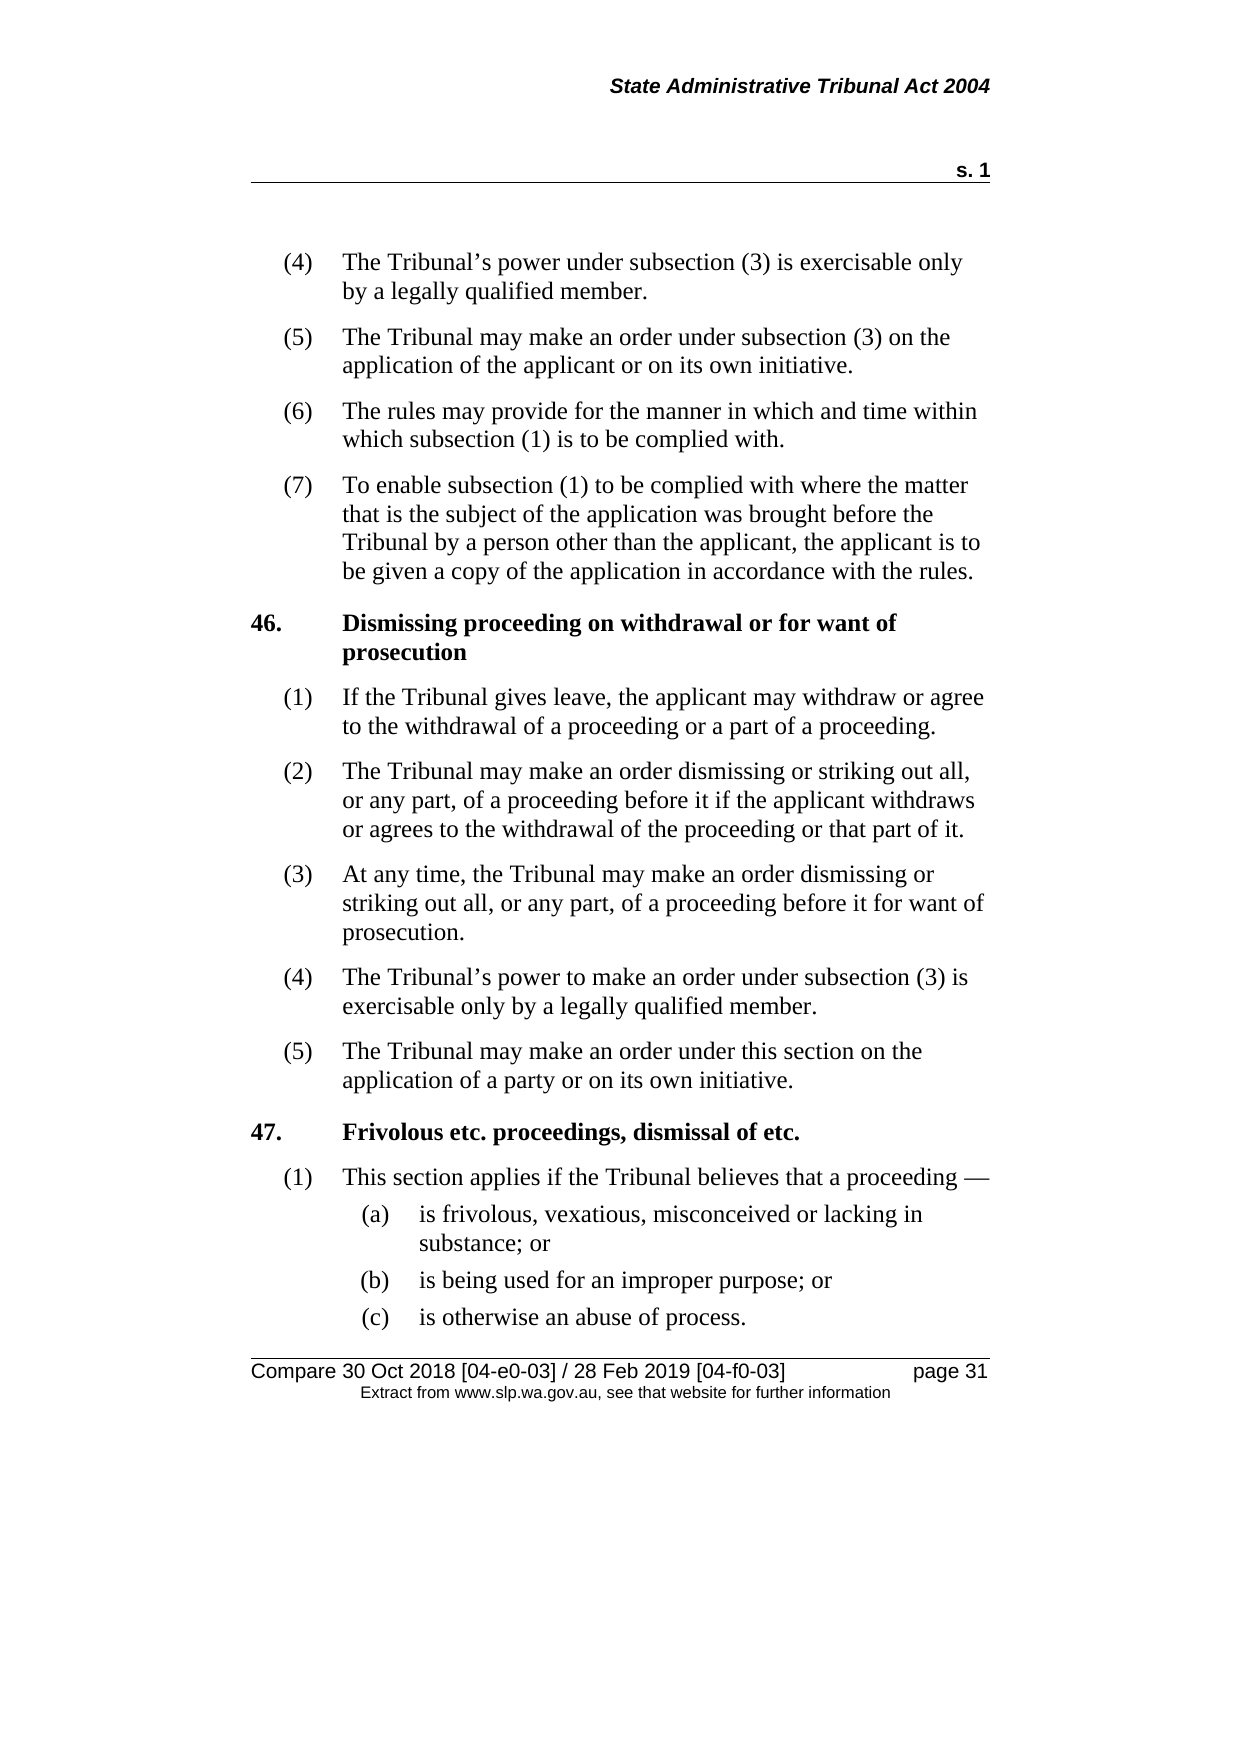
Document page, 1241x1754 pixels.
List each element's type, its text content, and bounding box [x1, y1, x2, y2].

text (1) If the Tribunal gives leave, the applicant may withdraw or agree to the withdrawal of a proceeding or a part of a proceeding. [251, 682, 990, 739]
text (6) The rules may provide for the manner in which and time within which subsection (1) is to be complied with. [251, 396, 990, 453]
text (c) is otherwise an abuse of process. [251, 1302, 990, 1331]
text (1) This section applies if the Tribunal believes that a proceeding — [251, 1162, 990, 1191]
text (4) The Tribunal’s power under subsection (3) is exercisable only by a legally qualified member. [251, 247, 990, 305]
text (4) The Tribunal’s power to make an order under subsection (3) is exercisable only by a legally qualified member. [251, 962, 990, 1019]
text (5) The Tribunal may make an order under subsection (3) on the application of the applicant or on its own initiative. [251, 322, 990, 379]
text (a) is frivolous, vexatious, misconceived or lacking in substance; or [251, 1199, 990, 1257]
text (7) To enable subsection (1) to be complied with where the matter that is the subject of the application was brought before the Tribunal by a person other than the applicant, the applicant is to be given a copy of the application in accordance with the rules. [251, 470, 990, 585]
subtitle 46. Dismissing proceeding on withdrawal or for want of prosecution [251, 608, 990, 665]
subtitle 47. Frivolous etc. proceedings, dismissal of etc. [251, 1117, 990, 1145]
text (b) is being used for an improper purpose; or [251, 1265, 990, 1294]
text (2) The Tribunal may make an order dismissing or striking out all, or any part, of a proceeding before it if the applicant withdraws or agrees to the withdrawal of the proceeding or that part of it. [251, 756, 990, 842]
text (3) At any time, the Tribunal may make an order dismissing or striking out all, or any part, of a proceeding before it for want of prosecution. [251, 859, 990, 945]
text (5) The Tribunal may make an order under this section on the application of a party or on its own initiative. [251, 1036, 990, 1094]
